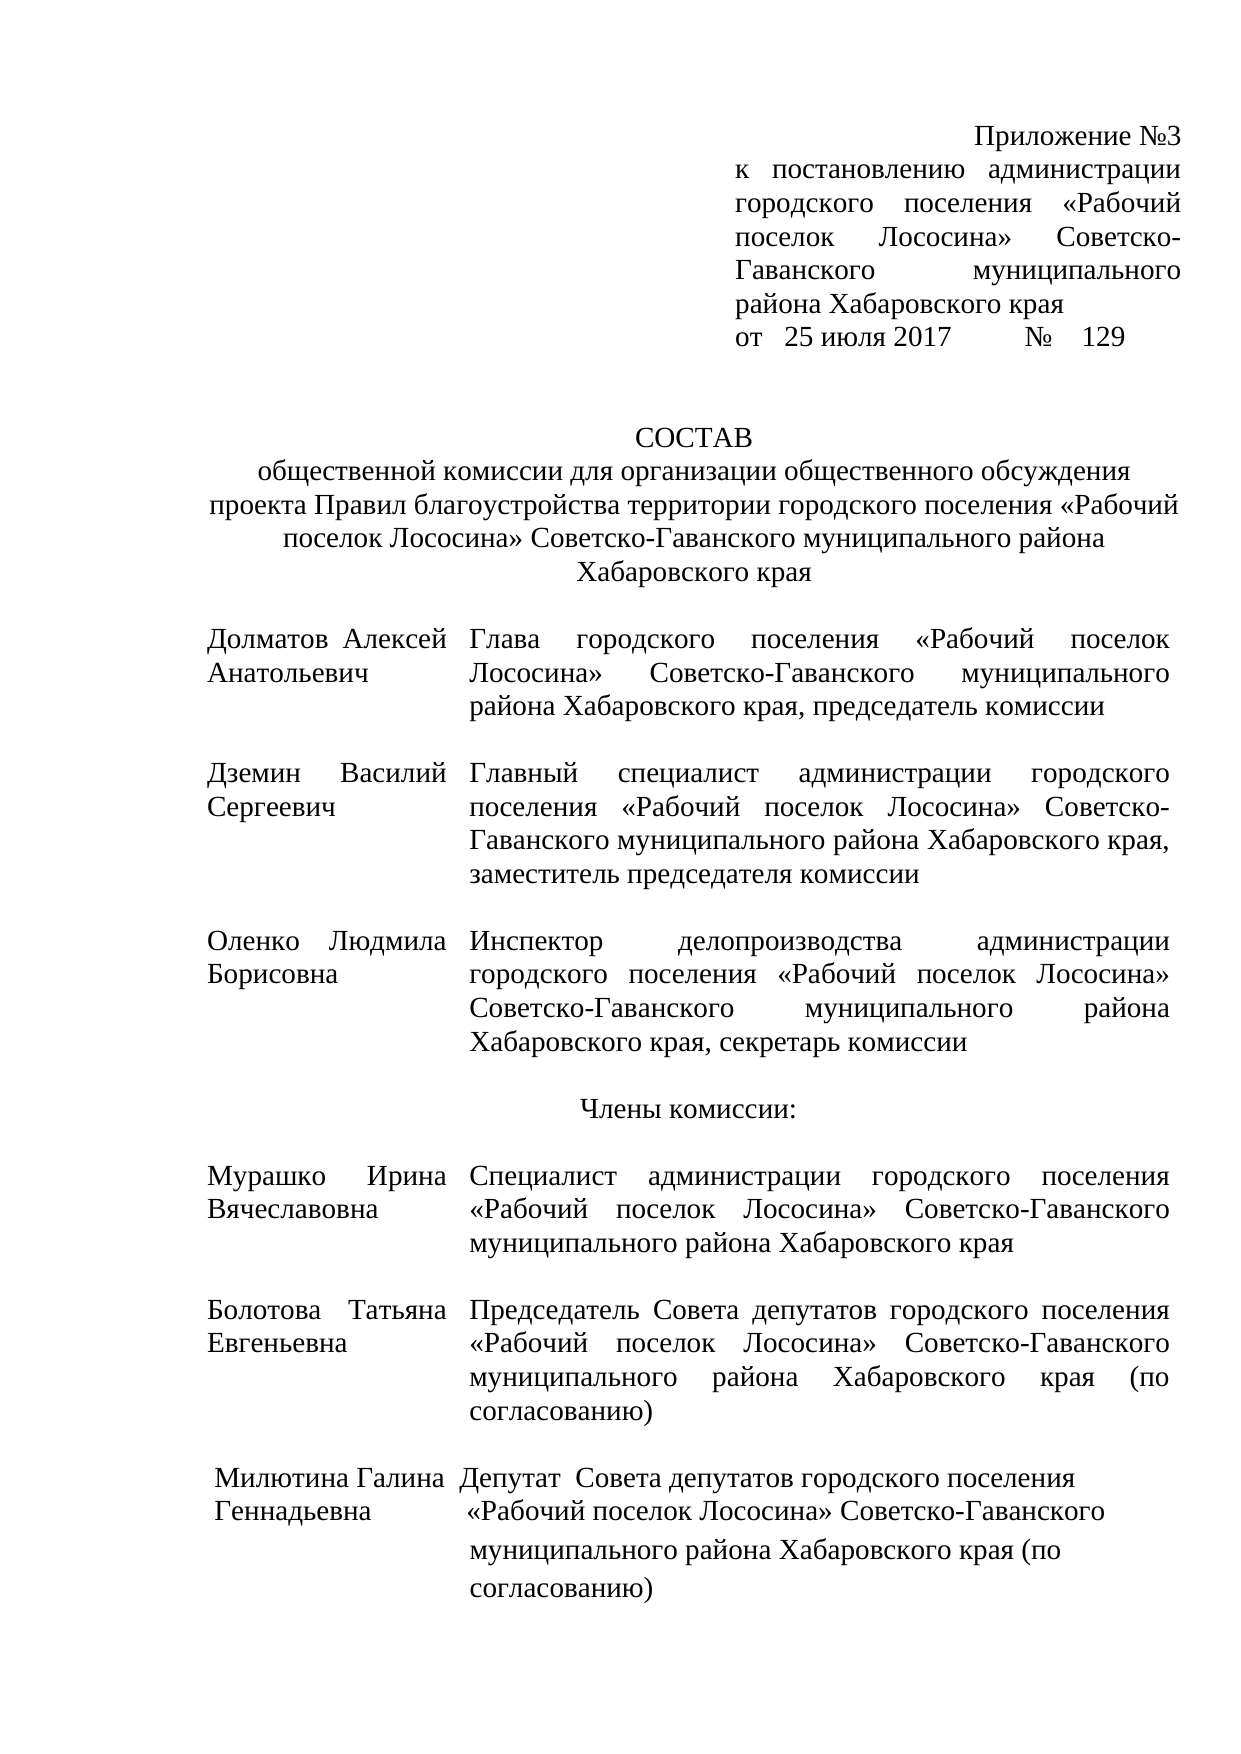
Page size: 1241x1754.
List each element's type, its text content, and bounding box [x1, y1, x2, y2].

table_cell Члены комиссии: [196, 1091, 1181, 1158]
table_header Глава городского поселения «Рабочий поселок Лососина» Советско-Гаванского муниципального района Хабаровского края, председатель комиссии [458, 621, 1181, 755]
text муниципального района Хабаровского края (по [207, 1532, 1181, 1565]
text общественной комиссии для организации общественного обсуждения проекта Правил благоустройства территории городского поселения «Рабочий поселок Лососина» Советско-Гаванского муниципального района Хабаровского края [207, 453, 1181, 588]
table_header Приложение №3 к постановлению администрации городского поселения «Рабочий поселок Лососина» Советско-Гаванского муниципального района Хабаровского края от 25 июля 2017 № 129 [724, 118, 1192, 353]
table_cell Оленко Людмила Борисовна [196, 923, 458, 1091]
table_cell Председатель Совета депутатов городского поселения «Рабочий поселок Лососина» Советско-Гаванского муниципального района Хабаровского края (по согласованию) [458, 1292, 1181, 1460]
table_cell Дземин Василий Сергеевич [196, 755, 458, 923]
table_header Долматов Алексей Анатольевич [196, 621, 458, 755]
text СОСТАВ [207, 420, 1181, 453]
table_cell Специалист администрации городского поселения «Рабочий поселок Лососина» Советско-Гаванского муниципального района Хабаровского края [458, 1158, 1181, 1292]
table_cell Главный специалист администрации городского поселения «Рабочий поселок Лососина» Советско-Гаванского муниципального района Хабаровского края, заместитель председателя комиссии [458, 755, 1181, 923]
table_cell Инспектор делопроизводства администрации городского поселения «Рабочий поселок Лососина» Советско-Гаванского муниципального района Хабаровского края, секретарь комиссии [458, 923, 1181, 1091]
text Милютина Галина Депутат Совета депутатов городского поселения [207, 1460, 1181, 1493]
table_cell Мурашко Ирина Вячеславовна [196, 1158, 458, 1292]
text согласованию) [207, 1570, 1181, 1604]
table_cell Болотова Татьяна Евгеньевна [196, 1292, 458, 1460]
text Геннадьевна «Рабочий поселок Лососина» Советско-Гаванского [207, 1493, 1181, 1527]
